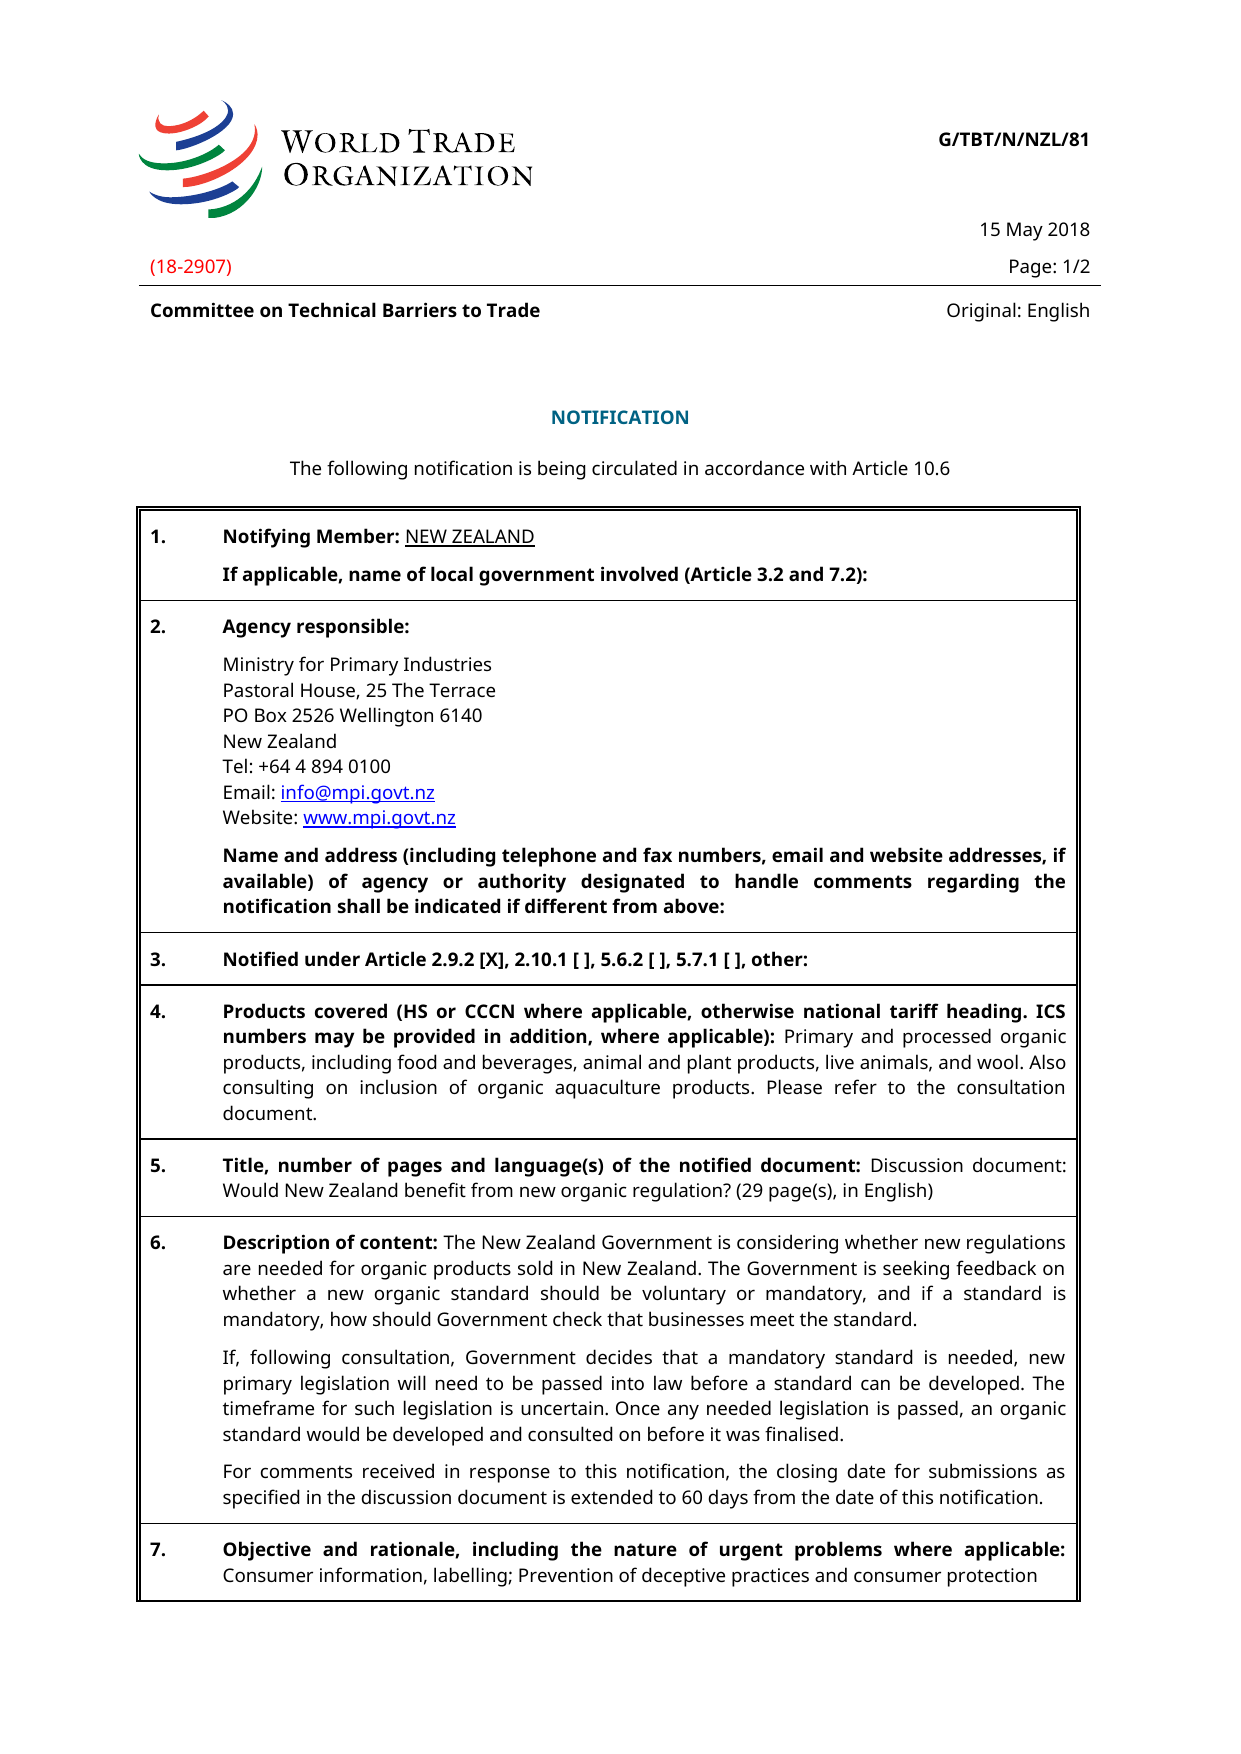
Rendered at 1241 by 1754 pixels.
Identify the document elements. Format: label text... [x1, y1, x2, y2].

table_cell 3. [141, 933, 211, 984]
table_header Notifying Member: New Zealand If applicable, name of local government involved (Article 3.2 and 7.2): [211, 511, 1076, 599]
table_header 1. [141, 511, 211, 599]
table_cell 6. [141, 1217, 211, 1522]
table_cell Products covered (HS or CCCN where applicable, otherwise national tariff heading. ICS numbers may be provided in addition, where applicable): Primary and processed organic products, including food and beverages, animal and plant products, live animals, and wool. Also consulting on inclusion of organic aquaculture products. Please refer to the consultation document. [211, 986, 1076, 1138]
table_cell Title, number of pages and language(s) of the notified document: Discussion document: Would New Zealand benefit from new organic regulation? (29 page(s), in English) [211, 1140, 1076, 1216]
table_cell Description of content: The New Zealand Government is considering whether new regulations are needed for organic products sold in New Zealand. The Government is seeking feedback on whether a new organic standard should be voluntary or mandatory, and if a standard is mandatory, how should Government check that businesses meet the standard. If, following consultation, Government decides that a mandatory standard is needed, new primary legislation will need to be passed into law before a standard can be developed. The timeframe for such legislation is uncertain. Once any needed legislation is passed, an organic standard would be developed and consulted on before it was finalised. For comments received in response to this notification, the closing date for submissions as specified in the discussion document is extended to 60 days from the date of this notification. [211, 1217, 1076, 1522]
title NOTIFICATION [150, 405, 1090, 430]
table_cell 7. [141, 1524, 211, 1600]
table_cell Objective and rationale, including the nature of urgent problems where applicable: Consumer information, labelling; Prevention of deceptive practices and consumer protection [211, 1524, 1076, 1600]
text The following notification is being circulated in accordance with Article 10.6 [150, 455, 1090, 481]
table_cell 4. [141, 986, 211, 1138]
table_cell 2. [141, 601, 211, 932]
table_cell 5. [141, 1140, 211, 1216]
table_cell Agency responsible: Ministry for Primary Industries Pastoral House, 25 The Terrace PO Box 2526 Wellington 6140 New Zealand Tel: +64 4 894 0100 Email: info@mpi.govt.nz Website: www.mpi.govt.nz Name and address (including telephone and fax numbers, email and website addresses, if available) of agency or authority designated to handle comments regarding the notification shall be indicated if different from above: [211, 601, 1076, 932]
table_cell Notified under Article 2.9.2 [X], 2.10.1 [ ], 5.6.2 [ ], 5.7.1 [ ], other: [211, 933, 1076, 984]
